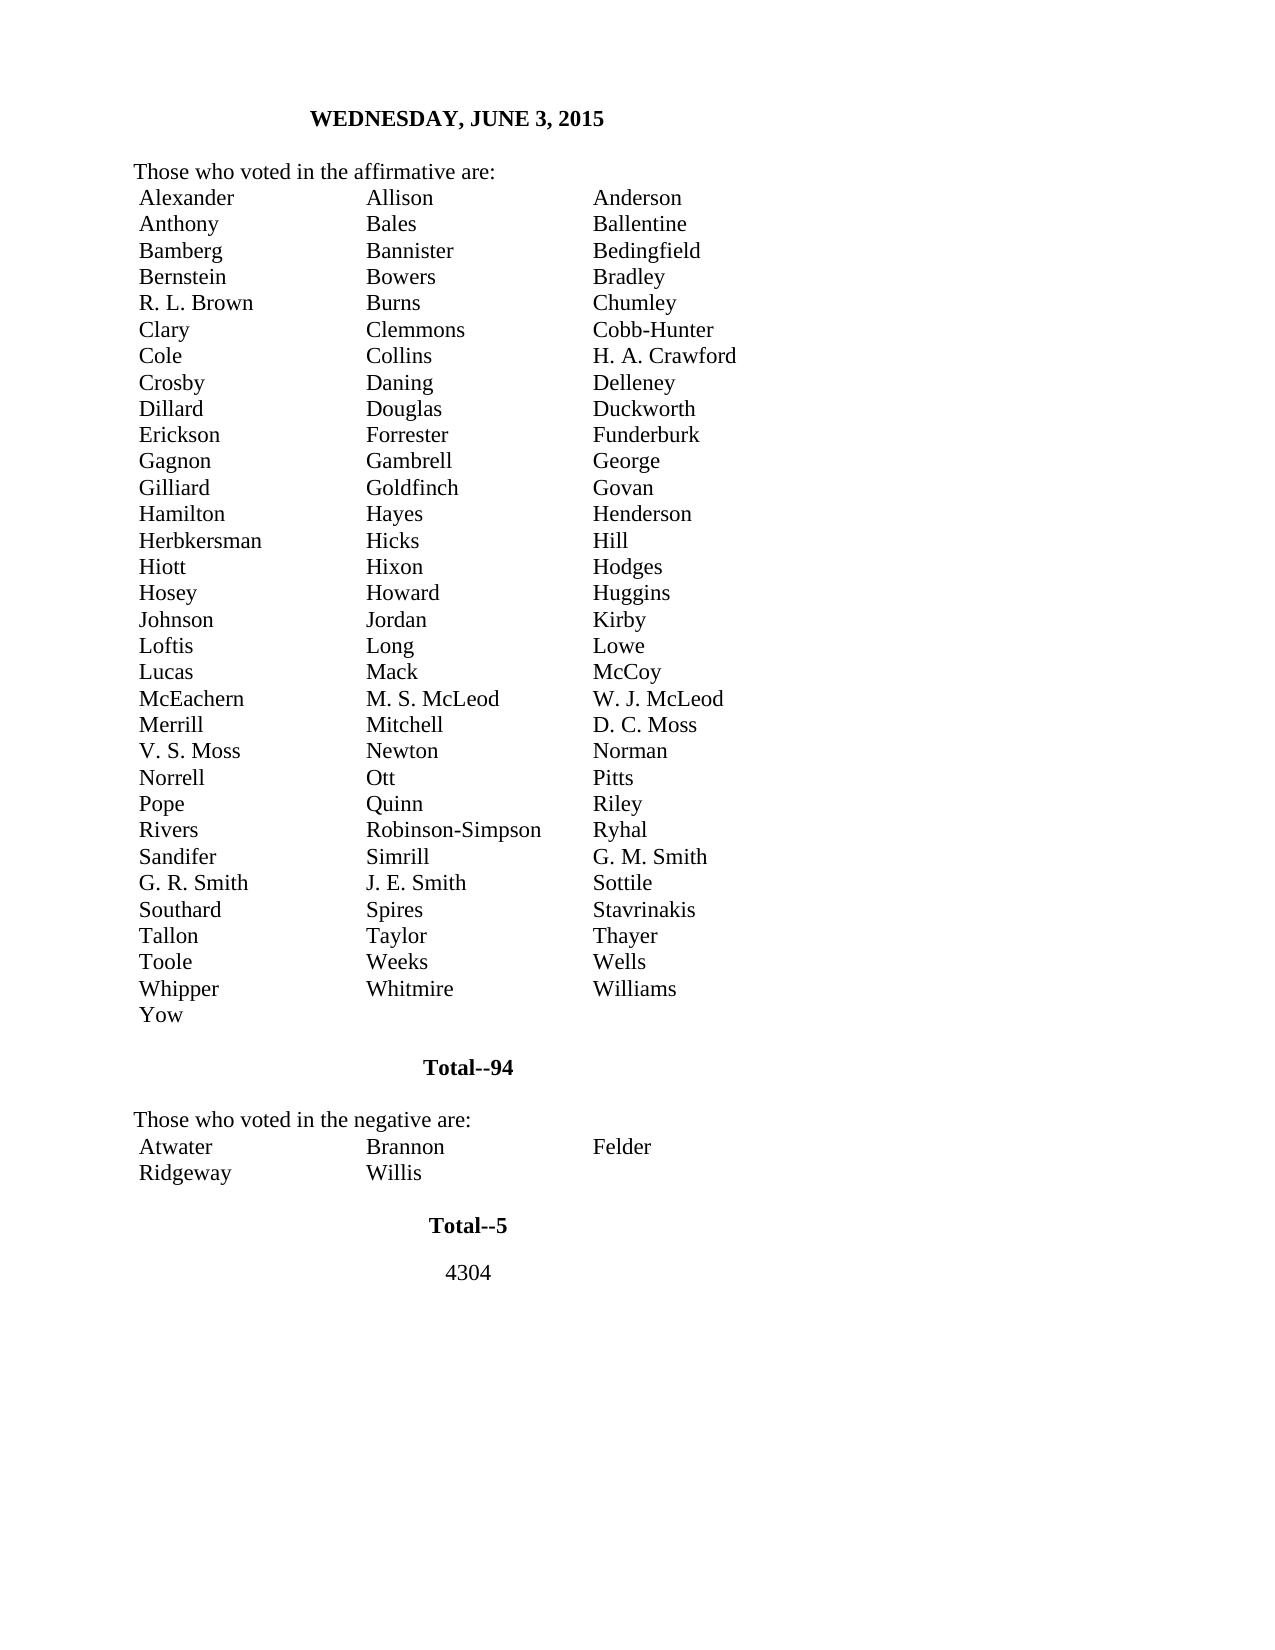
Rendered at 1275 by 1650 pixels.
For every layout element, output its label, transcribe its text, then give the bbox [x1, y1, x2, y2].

text Those who voted in the negative are: [127, 1106, 786, 1133]
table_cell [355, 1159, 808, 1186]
text Those who voted in the affirmative are: [127, 158, 786, 184]
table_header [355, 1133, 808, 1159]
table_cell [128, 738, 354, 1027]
text Total--5 [127, 1212, 786, 1238]
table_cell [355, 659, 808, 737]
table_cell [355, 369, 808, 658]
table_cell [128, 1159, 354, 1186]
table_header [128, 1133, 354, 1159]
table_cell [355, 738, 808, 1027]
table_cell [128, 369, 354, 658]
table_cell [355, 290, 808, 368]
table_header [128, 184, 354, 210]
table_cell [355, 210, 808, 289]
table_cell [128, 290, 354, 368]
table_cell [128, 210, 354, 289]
text Total--94 [127, 1054, 786, 1080]
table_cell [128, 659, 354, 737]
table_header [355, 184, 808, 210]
